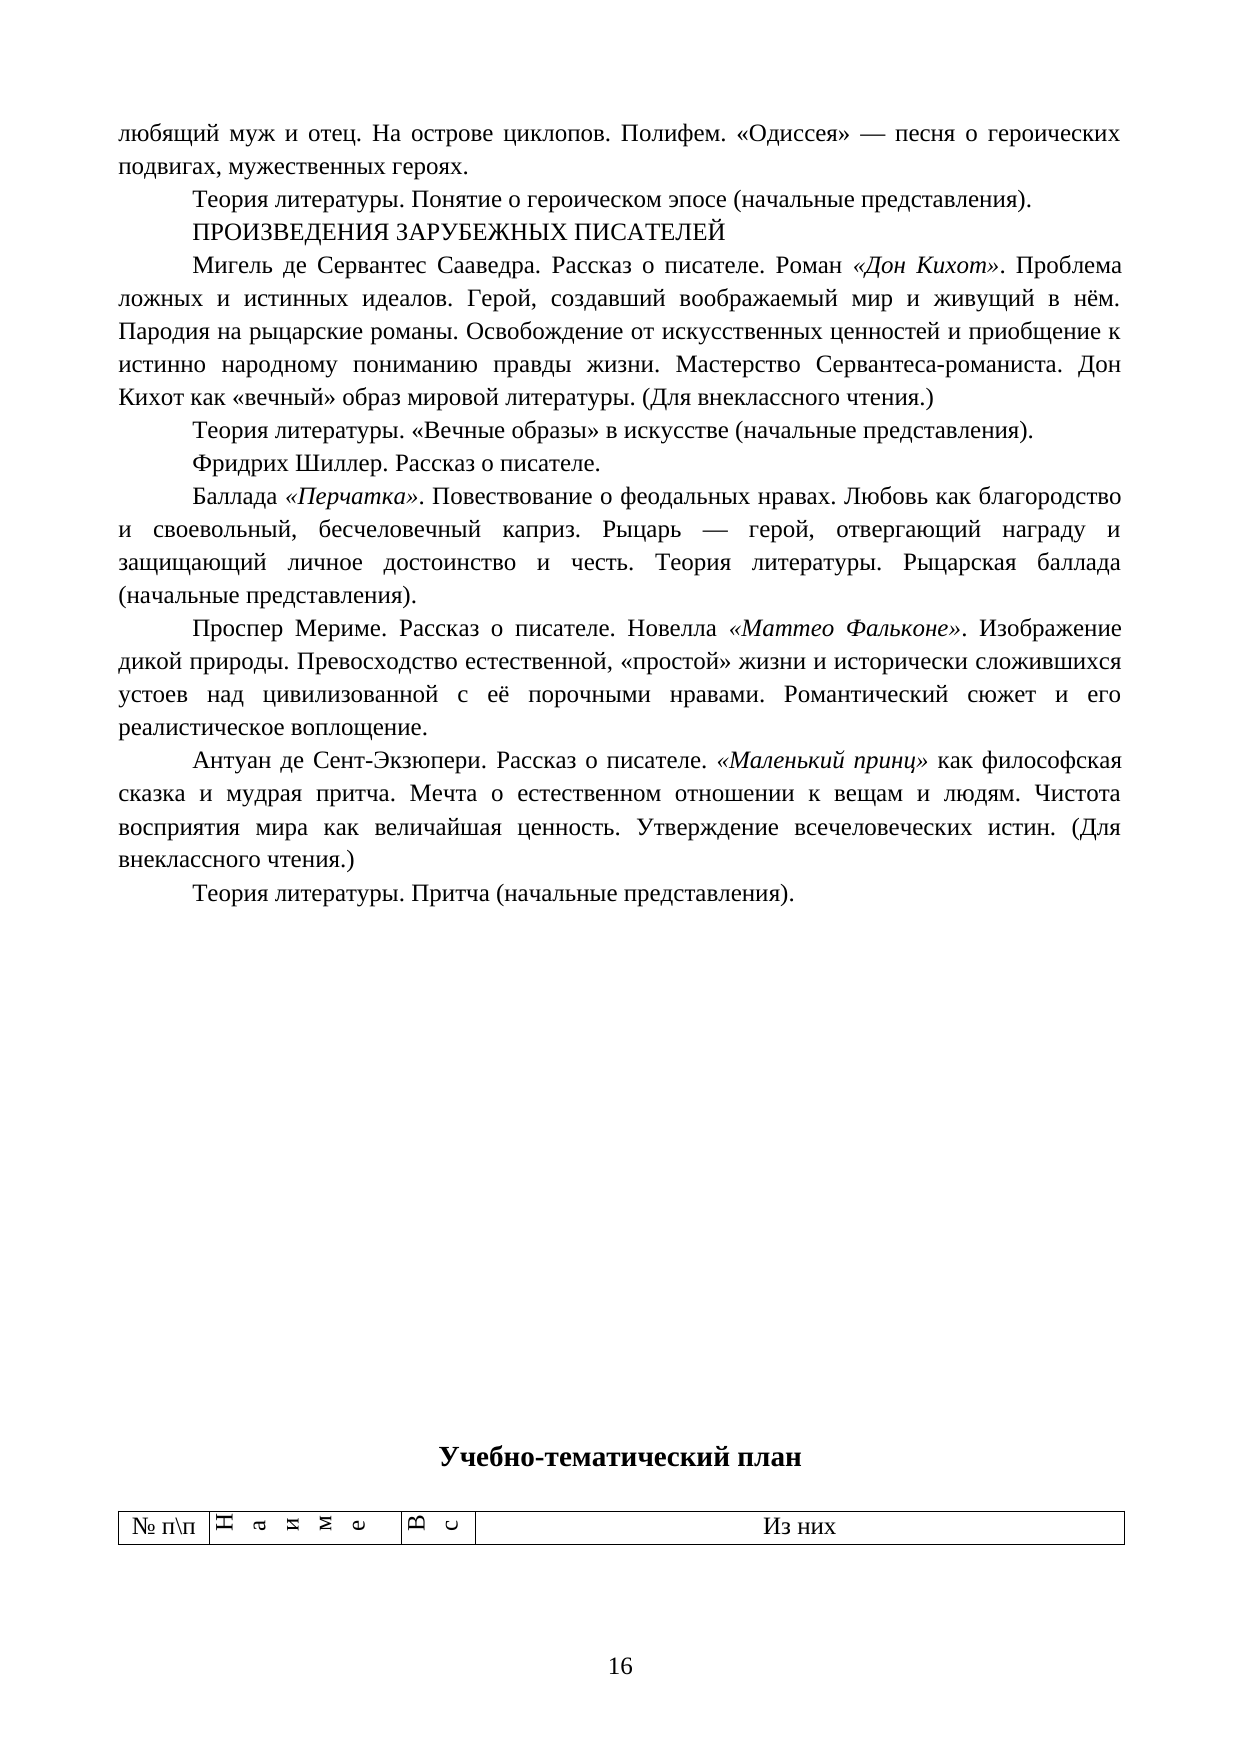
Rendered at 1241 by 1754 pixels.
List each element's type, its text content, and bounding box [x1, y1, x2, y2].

table_header Всего часов [402, 1512, 475, 1544]
table_header Из них [476, 1512, 1124, 1544]
text Антуан де Сент-Экзюпери. Рассказ о писателе. «Маленький принц» как философская сказка и мудрая притча. Мечта о естественном отношении к вещам и людям. Чистота восприятия мира как величайшая ценность. Утверждение всечеловеческих истин. (Для внеклассного чтения.) [118, 746, 1122, 873]
text Фридрих Шиллер. Рассказ о писателе. [118, 448, 1122, 477]
text Теория литературы. «Вечные образы» в искусстве (начальные представления). [118, 415, 1122, 444]
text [118, 118, 1122, 180]
text Баллада «Перчатка». Повествование о феодальных нравах. Любовь как благородство и своевольный, бесчеловечный каприз. Рыцарь — герой, отвергающий награду и защищающий личное достоинство и честь. Теория литературы. Рыцарская баллада (начальные представления). [118, 481, 1122, 609]
text Теория литературы. Понятие о героическом эпосе (начальные представления). [118, 184, 1122, 213]
text Теория литературы. Притча (начальные представления). [118, 878, 1122, 906]
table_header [210, 1512, 401, 1544]
text Мигель де Сервантес Сааведра. Рассказ о писателе. Роман «Дон Кихот». Проблема ложных и истинных идеалов. Герой, создавший воображаемый мир и живущий в нём. Пародия на рыцарские романы. Освобождение от искусственных ценностей и приобщение к истинно народному пониманию правды жизни. Мастерство Сервантеса-романиста. Дон Кихот как «вечный» образ мировой литературы. (Для внеклассного чтения.) [118, 250, 1122, 411]
text Проспер Мериме. Рассказ о писателе. Новелла «Маттео Фальконе». Изображение дикой природы. Превосходство естественной, «простой» жизни и исторически сложившихся устоев над цивилизованной с её порочными нравами. Романтический сюжет и его реалистическое воплощение. [118, 613, 1122, 741]
text ПРОИЗВЕДЕНИЯ ЗАРУБЕЖНЫХ ПИСАТЕЛЕЙ [118, 217, 1122, 246]
text Учебно-тематический план [118, 1439, 1122, 1472]
table_header № п\п [119, 1512, 209, 1544]
